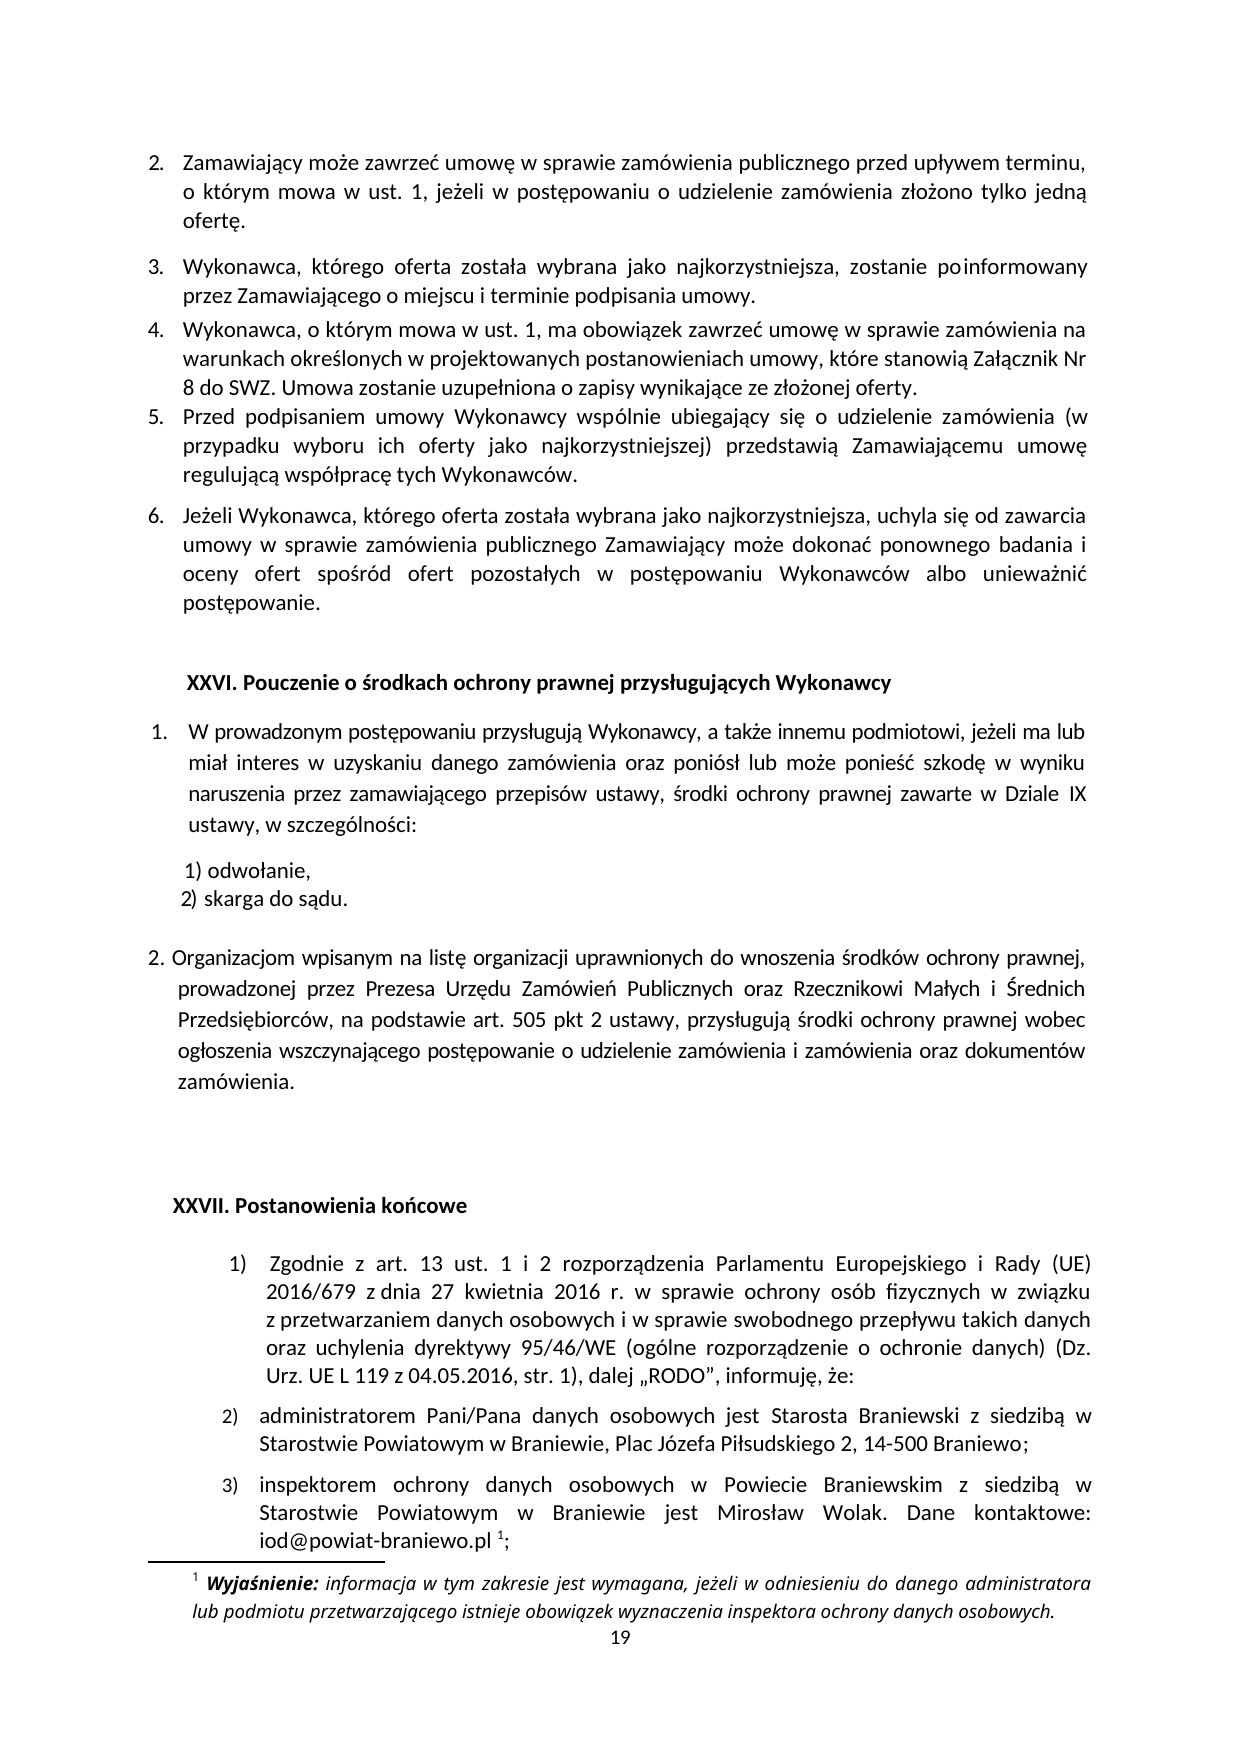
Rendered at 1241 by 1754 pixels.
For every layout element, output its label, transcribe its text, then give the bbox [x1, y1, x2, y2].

text 2) skarga do sądu. [148, 884, 1093, 912]
list Wykonawca, którego oferta została wybrana jako najkorzystniejsza, zostanie poinformowany przez Zamawiającego o miejscu i terminie podpisania umowy. [148, 251, 1088, 309]
list W prowadzonym postępowaniu przysługują Wykonawcy, a także innemu podmiotowi, jeżeli ma lub miał interes w uzyskaniu danego zamówienia oraz poniósł lub może ponieść szkodę w wyniku naruszenia przez zamawiającego przepisów ustawy, środki ochrony prawnej zawarte w Dziale IX ustawy, w szczególności: [151, 715, 1086, 839]
text XXVI. Pouczenie o środkach ochrony prawnej przysługujących Wykonawcy [187, 668, 1093, 696]
list Jeżeli Wykonawca, którego oferta została wybrana jako najkorzystniejsza, uchyla się od zawarcia umowy w sprawie zamówienia publicznego Zamawiający może dokonać ponownego badania i oceny ofert spośród ofert pozostałych w postępowaniu Wykonawców albo unieważnić postępowanie. [148, 500, 1088, 616]
text 2. Organizacjom wpisanym na listę organizacji uprawnionych do wnoszenia środków ochrony prawnej, prowadzonej przez Prezesa Urzędu Zamówień Publicznych oraz Rzecznikowi Małych i Średnich Przedsiębiorców, na podstawie art. 505 pkt 2 ustawy, przysługują środki ochrony prawnej wobec ogłoszenia wszczynającego postępowanie o udzielenie zamówienia i zamówienia oraz dokumentów zamówienia. [148, 941, 1086, 1096]
list inspektorem ochrony danych osobowych w Powiecie Braniewskim z siedzibą w Starostwie Powiatowym w Braniewie jest Mirosław Wolak. Dane kontaktowe: iod@powiat-braniewo.pl ; [222, 1470, 1093, 1554]
text 2. Zamawiający może zawrzeć umowę w sprawie zamówienia publicznego przed upływem terminu, o którym mowa w ust. 1, jeżeli w postępowaniu o udzielenie zamówienia złożono tylko jedną ofertę. [148, 148, 1088, 234]
subtitle XXVII. Postanowienia końcowe [162, 1192, 1093, 1220]
list Przed podpisaniem umowy Wykonawcy wspólnie ubiegający się o udzielenie zamówienia (w przypadku wyboru ich oferty jako najkorzystniejszej) przedstawią Zamawiającemu umowę regulującą współpracę tych Wykonawców. [148, 401, 1088, 488]
list Wykonawca, o którym mowa w ust. 1, ma obowiązek zawrzeć umowę w sprawie zamówienia na warunkach określonych w projektowanych postanowieniach umowy, które stanowią Załącznik Nr 8 do SWZ. Umowa zostanie uzupełniona o zapisy wynikające ze złożonej oferty. [148, 314, 1088, 401]
list administratorem Pani/Pana danych osobowych jest Starosta Braniewski z siedzibą w Starostwie Powiatowym w Braniewie, Plac Józefa Piłsudskiego 2, 14-500 Braniewo; [222, 1402, 1093, 1458]
subtitle 1) Zgodnie z art. 13 ust. 1 i 2 rozporządzenia Parlamentu Europejskiego i Rady (UE) 2016/679 z dnia 27 kwietnia 2016 r. w sprawie ochrony osób fizycznych w związku z przetwarzaniem danych osobowych i w sprawie swobodnego przepływu takich danych oraz uchylenia dyrektywy 95/46/WE (ogólne rozporządzenie o ochronie danych) (Dz. Urz. UE L 119 z 04.05.2016, str. 1), dalej „RODO”, informuję, że: [228, 1249, 1093, 1389]
text 1) odwołanie, [148, 856, 1093, 884]
